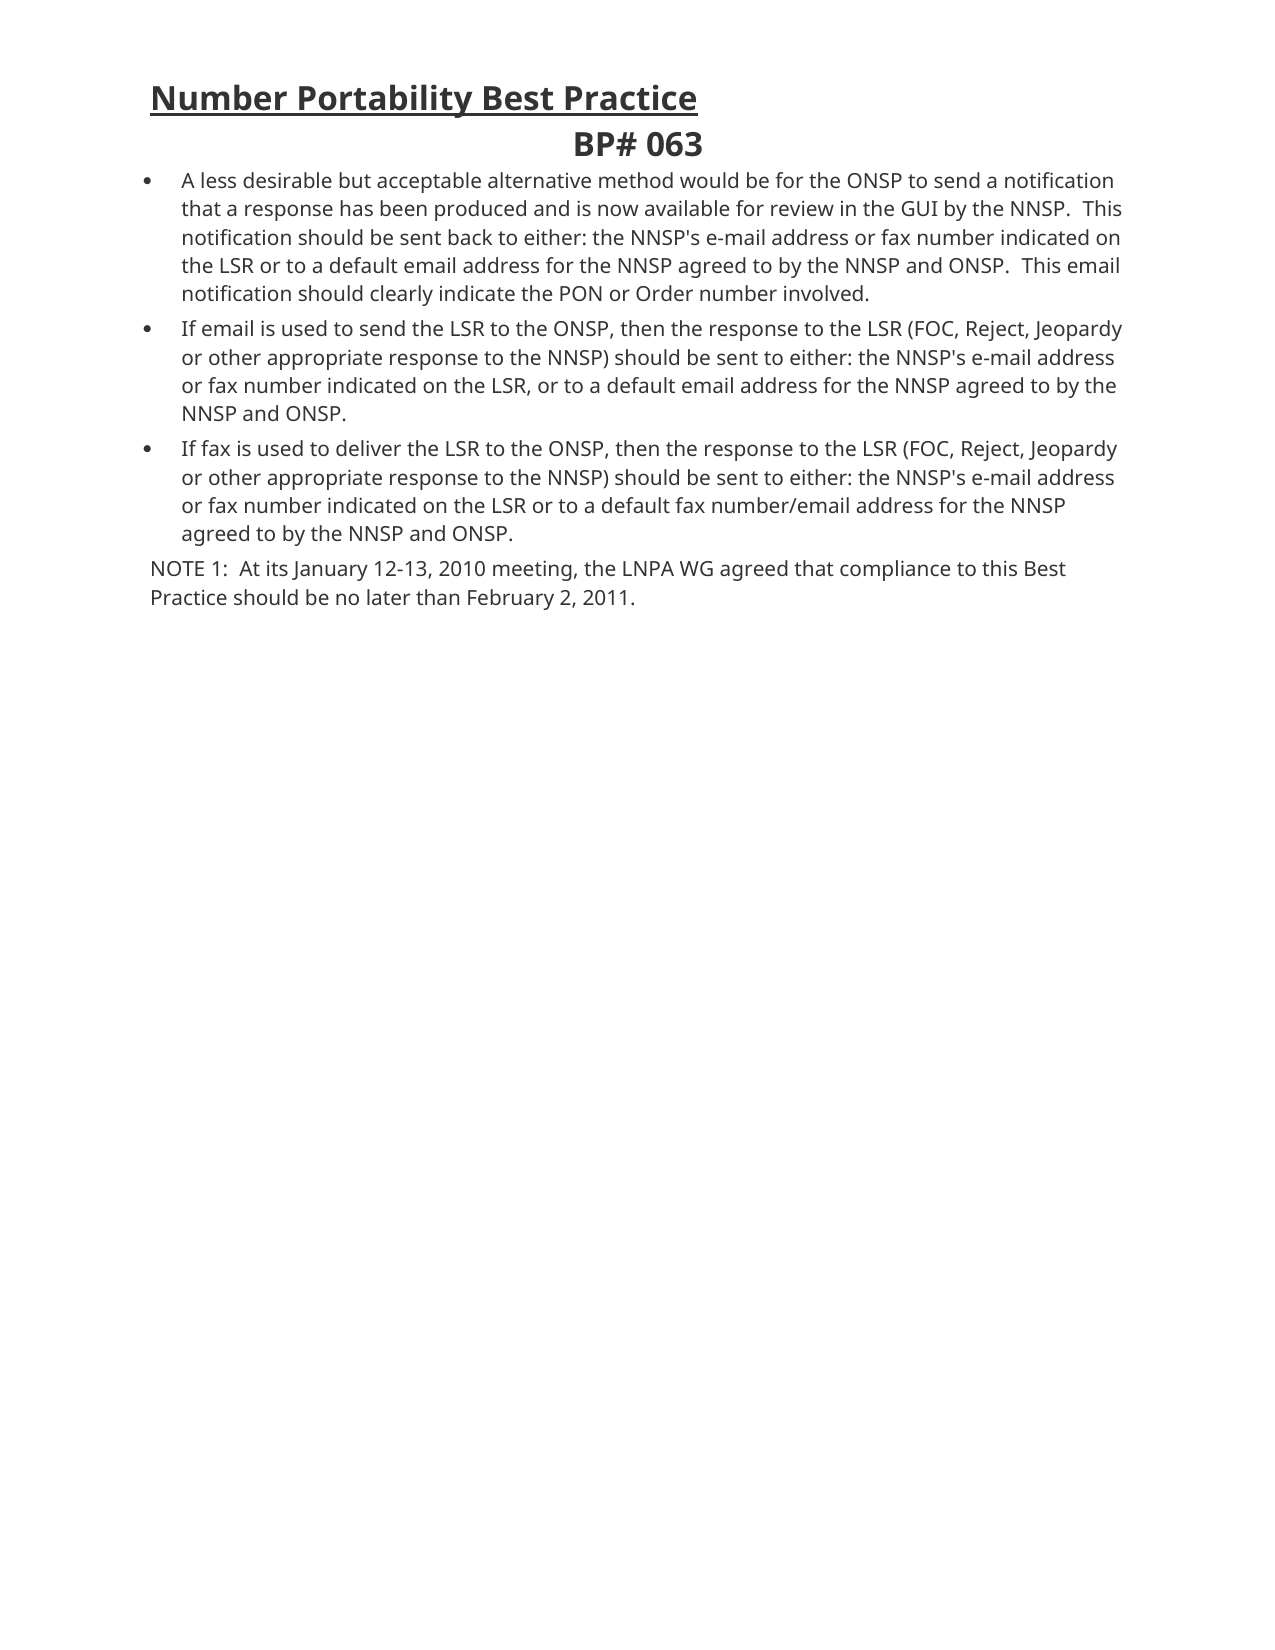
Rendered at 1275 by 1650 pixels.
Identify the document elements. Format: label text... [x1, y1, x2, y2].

list A less desirable but acceptable alternative method would be for the ONSP to send a notification that a response has been produced and is now available for review in the GUI by the NNSP. This notification should be sent back to either: the NNSP's e-mail address or fax number indicated on the LSR or to a default email address for the NNSP agreed to by the NNSP and ONSP. This email notification should clearly indicate the PON or Order number involved. [144, 166, 1125, 308]
list If fax is used to deliver the LSR to the ONSP, then the response to the LSR (FOC, Reject, Jeopardy or other appropriate response to the NNSP) should be sent to either: the NNSP's e-mail address or fax number indicated on the LSR or to a default fax number/email address for the NNSP agreed to by the NNSP and ONSP. [144, 434, 1125, 548]
list If email is used to send the LSR to the ONSP, then the response to the LSR (FOC, Reject, Jeopardy or other appropriate response to the NNSP) should be sent to either: the NNSP's e-mail address or fax number indicated on the LSR, or to a default email address for the NNSP agreed to by the NNSP and ONSP. [144, 314, 1125, 428]
text NOTE 1: At its January 12-13, 2010 meeting, the LNPA WG agreed that compliance to this Best Practice should be no later than February 2, 2011. [150, 554, 1125, 611]
